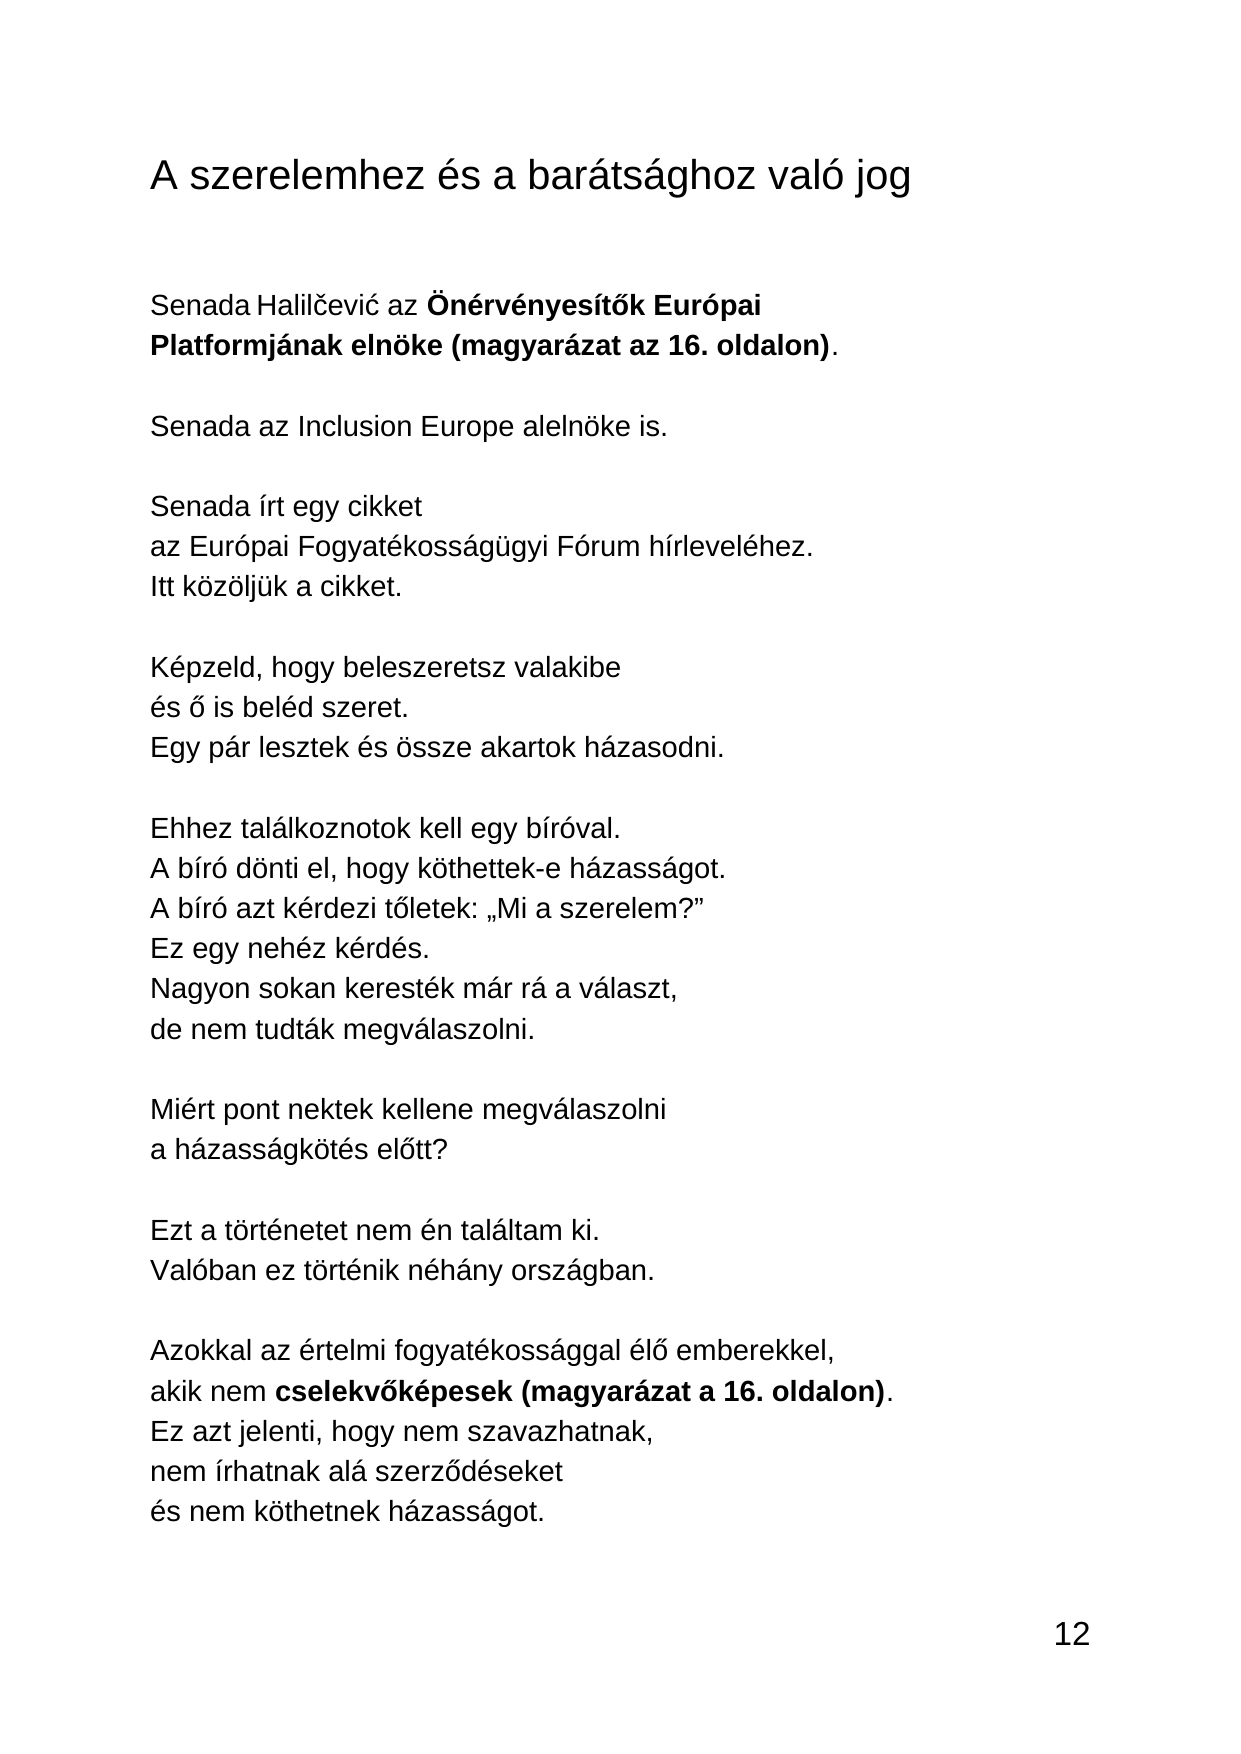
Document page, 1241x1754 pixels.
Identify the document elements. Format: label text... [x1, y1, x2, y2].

text Senada Halilčević az Önérvényesítők Európai [150, 288, 1090, 321]
text a házasságkötés előtt? [150, 1132, 1090, 1166]
text az Európai Fogyatékosságügyi Fórum hírleveléhez. [150, 529, 1090, 563]
text A bíró azt kérdezi tőletek: „Mi a szerelem?” [150, 891, 1090, 924]
text és nem köthetnek házasságot. [150, 1494, 1090, 1528]
text de nem tudták megválaszolni. [150, 1012, 1090, 1045]
text nem írhatnak alá szerződéseket [150, 1454, 1090, 1487]
text Miért pont nektek kellene megválaszolni [150, 1092, 1090, 1126]
text Nagyon sokan keresték már rá a választ, [150, 971, 1090, 1005]
text Ez egy nehéz kérdés. [150, 931, 1090, 965]
text Valóban ez történik néhány országban. [150, 1253, 1090, 1286]
text A szerelemhez és a barátsághoz való jog [150, 150, 1090, 198]
text A bíró dönti el, hogy köthettek-e házasságot. [150, 851, 1090, 884]
text Azokkal az értelmi fogyatékossággal élő emberekkel, [150, 1333, 1090, 1367]
text Ez azt jelenti, hogy nem szavazhatnak, [150, 1414, 1090, 1447]
text Képzeld, hogy beleszeretsz valakibe [150, 650, 1090, 683]
text Egy pár lesztek és össze akartok házasodni. [150, 730, 1090, 764]
text Platformjának elnöke (magyarázat az 16. oldalon). [150, 328, 1090, 362]
text akik nem cselekvőképesek (magyarázat a 16. oldalon). [150, 1373, 1090, 1407]
text Senada az Inclusion Europe alelnöke is. [150, 408, 1090, 442]
text és ő is beléd szeret. [150, 690, 1090, 723]
text Itt közöljük a cikket. [150, 569, 1090, 603]
text Ehhez találkoznotok kell egy bíróval. [150, 811, 1090, 844]
text Ezt a történetet nem én találtam ki. [150, 1213, 1090, 1246]
text Senada írt egy cikket [150, 489, 1090, 522]
